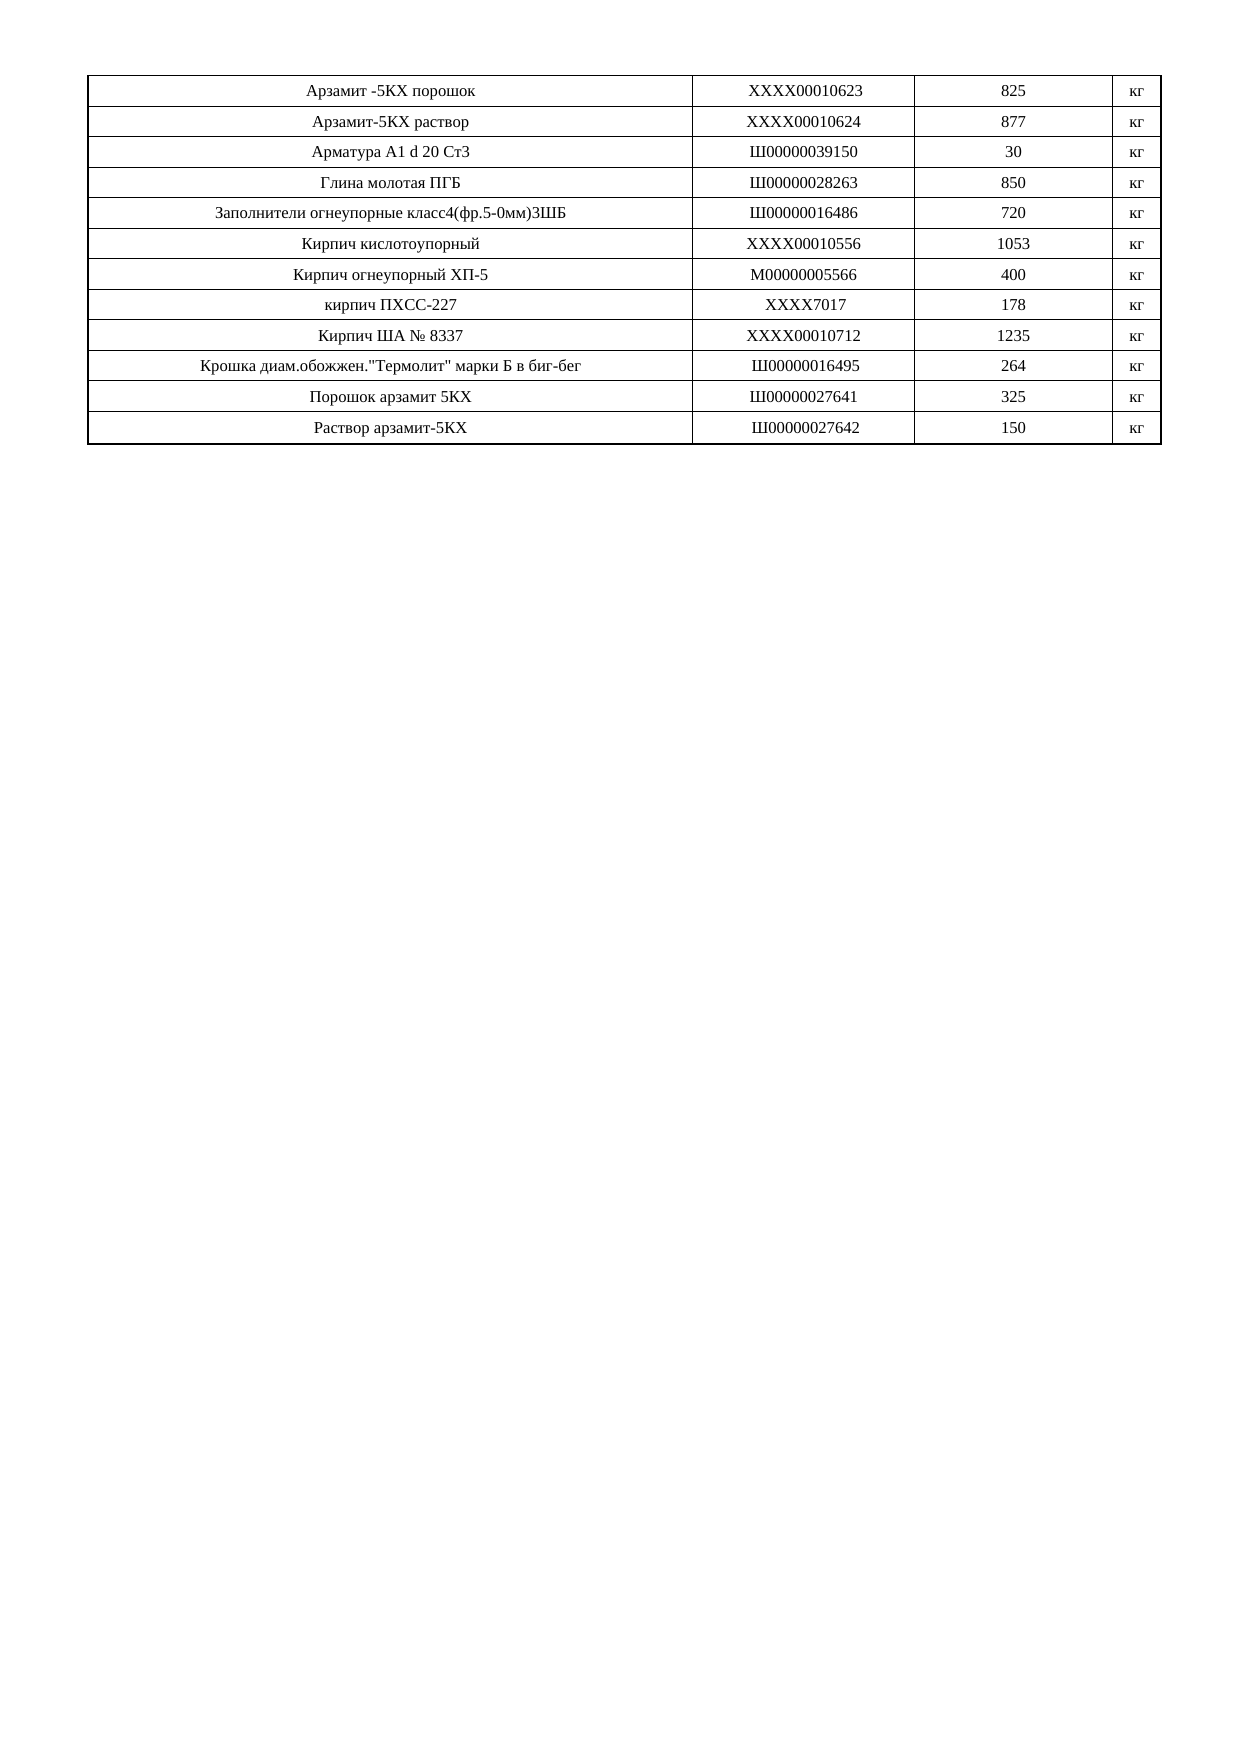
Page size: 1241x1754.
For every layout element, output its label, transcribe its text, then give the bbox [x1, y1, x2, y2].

table_cell Ш00000016495 [693, 351, 914, 380]
table_cell кг [1113, 320, 1160, 350]
table_cell Раствор арзамит-5КХ [89, 412, 692, 443]
table_cell ХХХХ00010624 [693, 107, 914, 136]
table_cell Порошок арзамит 5КХ [89, 381, 692, 411]
table_cell Ш00000027642 [693, 412, 914, 443]
table_cell Арзамит-5КХ раствор [89, 107, 692, 136]
table_cell ХХХХ7017 [693, 290, 914, 319]
table_cell кг [1113, 290, 1160, 319]
table_cell кг [1113, 137, 1160, 167]
table_cell Ш00000039150 [693, 137, 914, 167]
table_cell Кирпич ША № 8337 [89, 320, 692, 350]
table_cell кг [1113, 229, 1160, 258]
table_cell Арзамит -5КХ порошок [89, 76, 692, 106]
table_cell кг [1113, 259, 1160, 289]
table_cell кг [1113, 76, 1160, 106]
table_cell Ш00000028263 [693, 168, 914, 197]
table_cell кг [1113, 412, 1160, 443]
table_cell 1053 [915, 229, 1112, 258]
table_cell 825 [915, 76, 1112, 106]
table_cell ХХХХ00010623 [693, 76, 914, 106]
table_cell кг [1113, 168, 1160, 197]
table_cell 325 [915, 381, 1112, 411]
table_cell Кирпич огнеупорный ХП-5 [89, 259, 692, 289]
table_cell Заполнители огнеупорные класс4(фр.5-0мм)3ШБ [89, 198, 692, 228]
table_cell кг [1113, 381, 1160, 411]
table_cell 850 [915, 168, 1112, 197]
table_cell 178 [915, 290, 1112, 319]
table_cell кг [1113, 198, 1160, 228]
table_cell Крошка диам.обожжен."Термолит" марки Б в биг-бег [89, 351, 692, 380]
table_cell кг [1113, 107, 1160, 136]
table_cell 150 [915, 412, 1112, 443]
table_cell Кирпич кислотоупорный [89, 229, 692, 258]
table_cell 400 [915, 259, 1112, 289]
table_cell 720 [915, 198, 1112, 228]
table_cell ХХХХ00010712 [693, 320, 914, 350]
table_cell Арматура А1 d 20 Ст3 [89, 137, 692, 167]
table_cell Ш00000016486 [693, 198, 914, 228]
table_cell 264 [915, 351, 1112, 380]
table_cell кг [1113, 351, 1160, 380]
table_cell Глина молотая ПГБ [89, 168, 692, 197]
table_cell ХХХХ00010556 [693, 229, 914, 258]
table_cell кирпич ПХСС-227 [89, 290, 692, 319]
table_cell Ш00000027641 [693, 381, 914, 411]
table_cell 30 [915, 137, 1112, 167]
table_cell 877 [915, 107, 1112, 136]
table_cell М00000005566 [693, 259, 914, 289]
table_cell 1235 [915, 320, 1112, 350]
